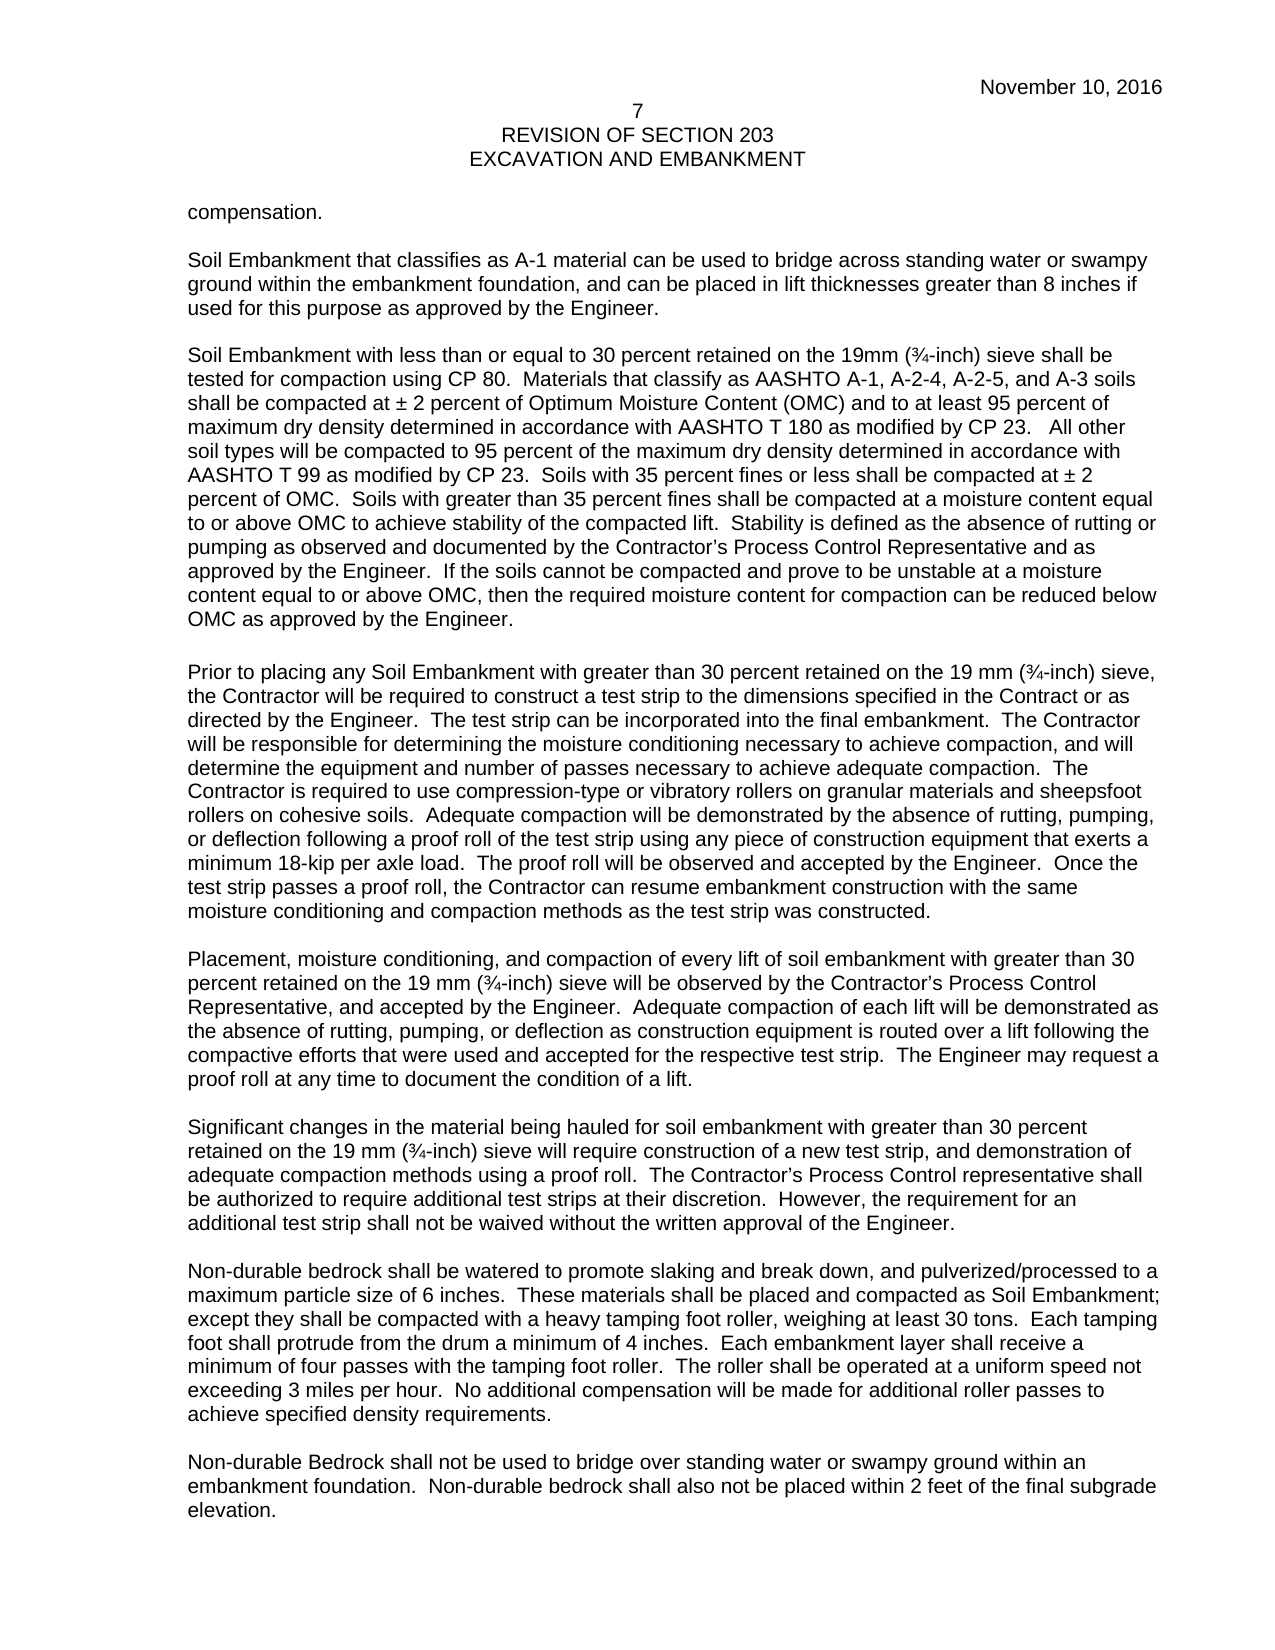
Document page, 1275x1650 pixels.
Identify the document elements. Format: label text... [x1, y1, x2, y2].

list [150, 199, 1162, 659]
list Non-durable bedrock shall be watered to promote slaking and break down, and pulverized/processed to a maximum particle size of 6 inches. These materials shall be placed and compacted as Soil Embankment; except they shall be compacted with a heavy tamping foot roller, weighing at least 30 tons. Each tamping foot shall protrude from the drum a minimum of 4 inches. Each embankment layer shall receive a minimum of four passes with the tamping foot roller. The roller shall be operated at a uniform speed not exceeding 3 miles per hour. No additional compensation will be made for additional roller passes to achieve specified density requirements. [187, 1258, 1162, 1426]
list Non-durable Bedrock shall not be used to bridge over standing water or swampy ground within an embankment foundation. Non-durable bedrock shall also not be placed within 2 feet of the final subgrade elevation. [187, 1450, 1162, 1522]
list Placement, moisture conditioning, and compaction of every lift of soil embankment with greater than 30 percent retained on the 19 mm (¾-inch) sieve will be observed by the Contractor’s Process Control Representative, and accepted by the Engineer. Adequate compaction of each lift will be demonstrated as the absence of rutting, pumping, or deflection as construction equipment is routed over a lift following the compactive efforts that were used and accepted for the respective test strip. The Engineer may request a proof roll at any time to document the condition of a lift. Significant changes in the material being hauled for soil embankment with greater than 30 percent retained on the 19 mm (¾-inch) sieve will require construction of a new test strip, and demonstration of adequate compaction methods using a proof roll. The Contractor’s Process Control representative shall be authorized to require additional test strips at their discretion. However, the requirement for an additional test strip shall not be waived without the written approval of the Engineer. [187, 947, 1162, 1234]
list Prior to placing any Soil Embankment with greater than 30 percent retained on the 19 mm (¾-inch) sieve, the Contractor will be required to construct a test strip to the dimensions specified in the Contract or as directed by the Engineer. The test strip can be incorporated into the final embankment. The Contractor will be responsible for determining the moisture conditioning necessary to achieve compaction, and will determine the equipment and number of passes necessary to achieve adequate compaction. The Contractor is required to use compression-type or vibratory rollers on granular materials and sheepsfoot rollers on cohesive soils. Adequate compaction will be demonstrated by the absence of rutting, pumping, or deflection following a proof roll of the test strip using any piece of construction equipment that exerts a minimum 18-kip per axle load. The proof roll will be observed and accepted by the Engineer. Once the test strip passes a proof roll, the Contractor can resume embankment construction with the same moisture conditioning and compaction methods as the test strip was constructed. [187, 659, 1162, 923]
